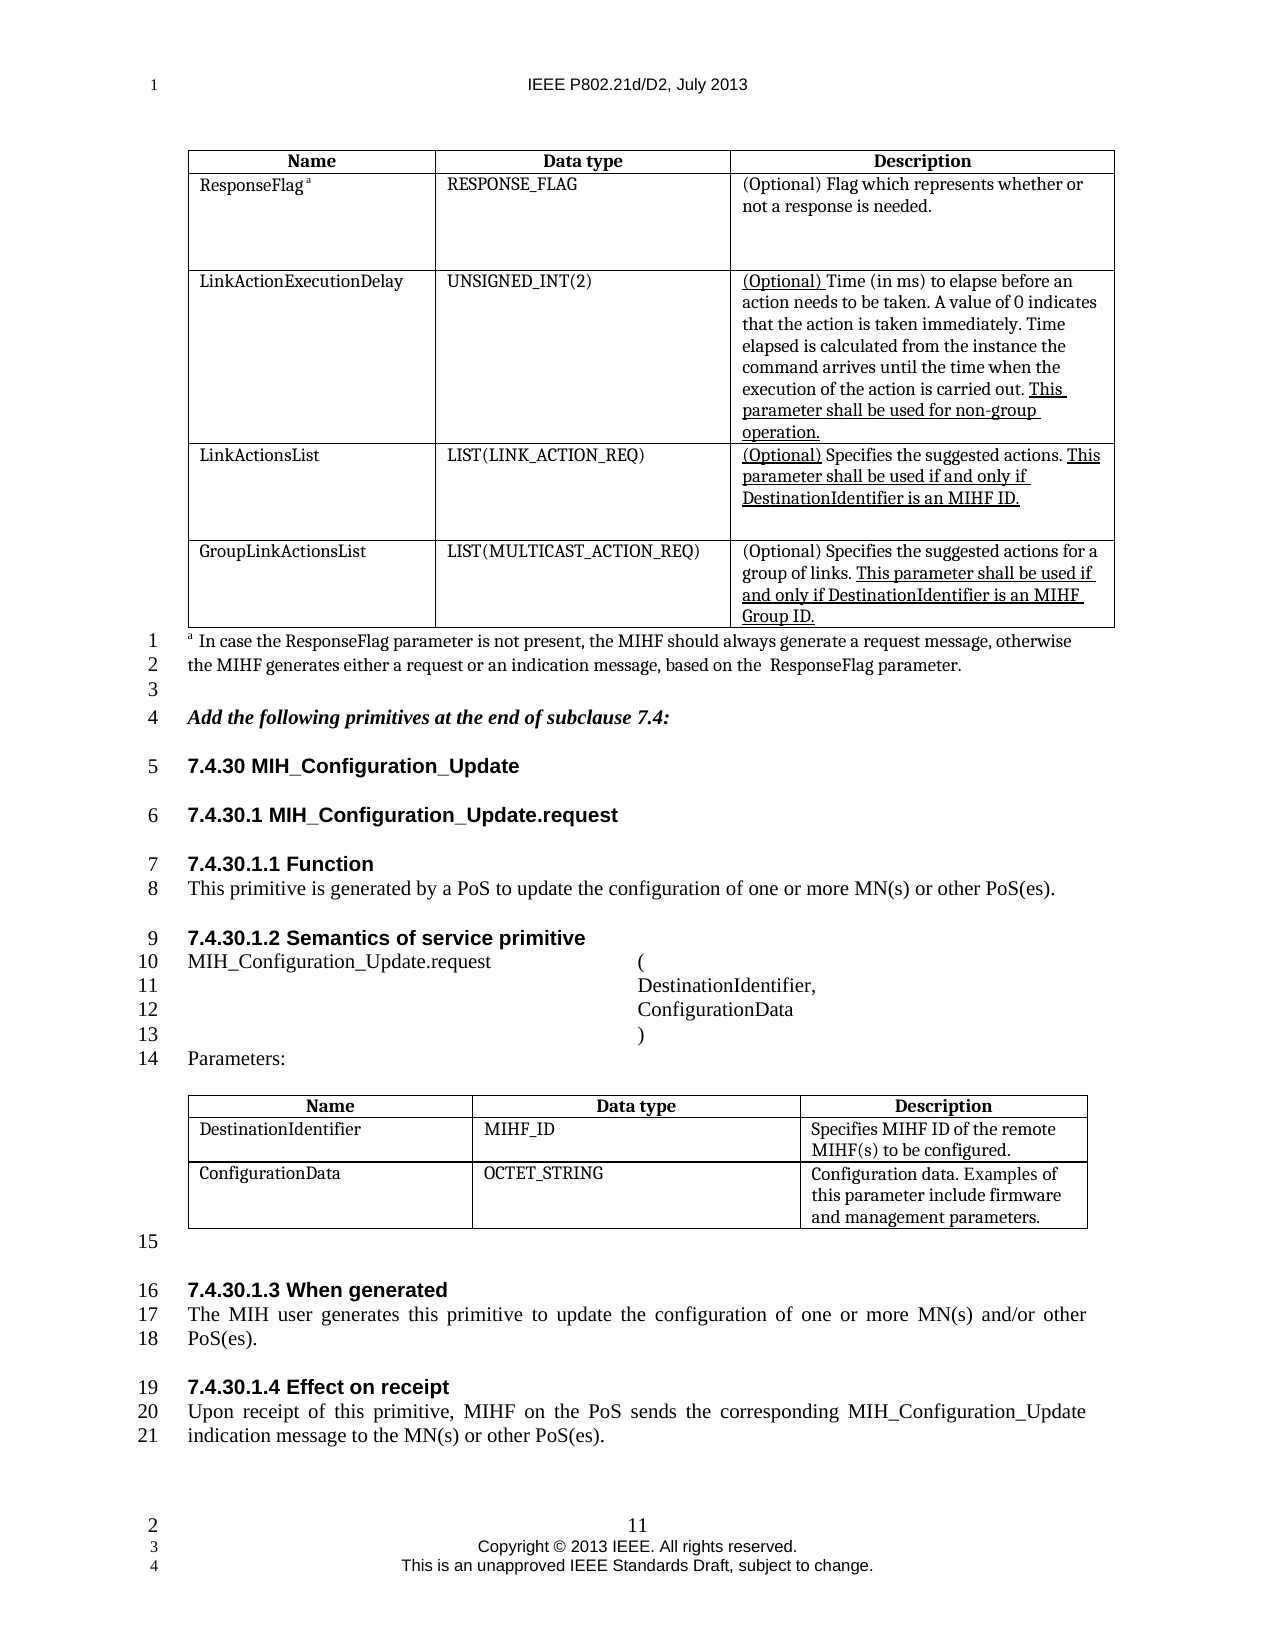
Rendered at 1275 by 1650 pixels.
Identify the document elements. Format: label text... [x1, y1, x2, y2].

text ) [487, 1021, 1087, 1046]
table_cell Specifies MIHF ID of the remote MIHF(s) to be configured. [801, 1118, 1087, 1161]
table_cell LinkActionsList [189, 444, 435, 540]
text Function [187, 852, 1087, 876]
list MIH_Configuration_Update [187, 754, 1087, 778]
table_cell DestinationIdentifier [189, 1118, 472, 1161]
text MIH_Configuration_Update.request ( [187, 949, 1087, 973]
text MIH_Configuration_Update.request [187, 803, 1087, 827]
table_cell Configuration data. Examples of this parameter include firmware and management parameters. [801, 1163, 1087, 1228]
table_header Description [731, 151, 1114, 173]
table_cell RESPONSE_FLAG [436, 174, 730, 269]
table_cell (Optional) Specifies the suggested actions for a group of links. This parameter shall be used if and only if DestinationIdentifier is an MIHF Group ID. [731, 541, 1114, 627]
table_header Data type [473, 1096, 800, 1117]
table_cell LIST(LINK_ACTION_REQ) [436, 444, 730, 540]
table_cell MIHF_ID [473, 1118, 800, 1161]
table_header Name [189, 151, 435, 173]
text ConfigurationData [487, 997, 1087, 1021]
text The MIH user generates this primitive to update the configuration of one or more MN(s) and/or other PoS(es). [187, 1302, 1087, 1350]
table_cell LinkActionExecutionDelay [189, 271, 435, 443]
table_header Description [801, 1096, 1087, 1117]
table_cell GroupLinkActionsList [189, 541, 435, 627]
table_cell ConfigurationData [189, 1163, 472, 1228]
text Effect on receipt [187, 1375, 1087, 1399]
table_cell LIST(MULTICAST_ACTION_REQ) [436, 541, 730, 627]
text Upon receipt of this primitive, MIHF on the PoS sends the corresponding MIH_Configuration_Update indication message to the MN(s) or other PoS(es). [187, 1399, 1087, 1447]
text This primitive is generated by a PoS to update the configuration of one or more MN(s) or other PoS(es). [187, 876, 1087, 900]
table_cell UNSIGNED_INT(2) [436, 271, 730, 443]
text Add the following primitives at the end of subclause 7.4: [187, 705, 1087, 729]
table_cell ResponseFlag a [189, 174, 435, 269]
table_cell (Optional) Specifies the suggested actions. This parameter shall be used if and only if DestinationIdentifier is an MIHF ID. [731, 444, 1114, 540]
list a In case the ResponseFlag parameter is not present, the MIHF should always generate a request message, otherwise the MIHF generates either a request or an indication message, based on the ResponseFlag parameter. [187, 628, 1087, 677]
table_cell (Optional) Flag which represents whether or not a response is needed. [731, 174, 1114, 269]
table_header Name [189, 1096, 472, 1117]
text Semantics of service primitive [187, 925, 1087, 949]
text DestinationIdentifier, [487, 973, 1087, 997]
text Parameters: [187, 1046, 1087, 1069]
table_cell (Optional) Time (in ms) to elapse before an action needs to be taken. A value of 0 indicates that the action is taken immediately. Time elapsed is calculated from the instance the command arrives until the time when the execution of the action is carried out. This parameter shall be used for non-group operation. [731, 271, 1114, 443]
table_header Data type [436, 151, 730, 173]
table_cell OCTET_STRING [473, 1163, 800, 1228]
text When generated [187, 1278, 1087, 1302]
